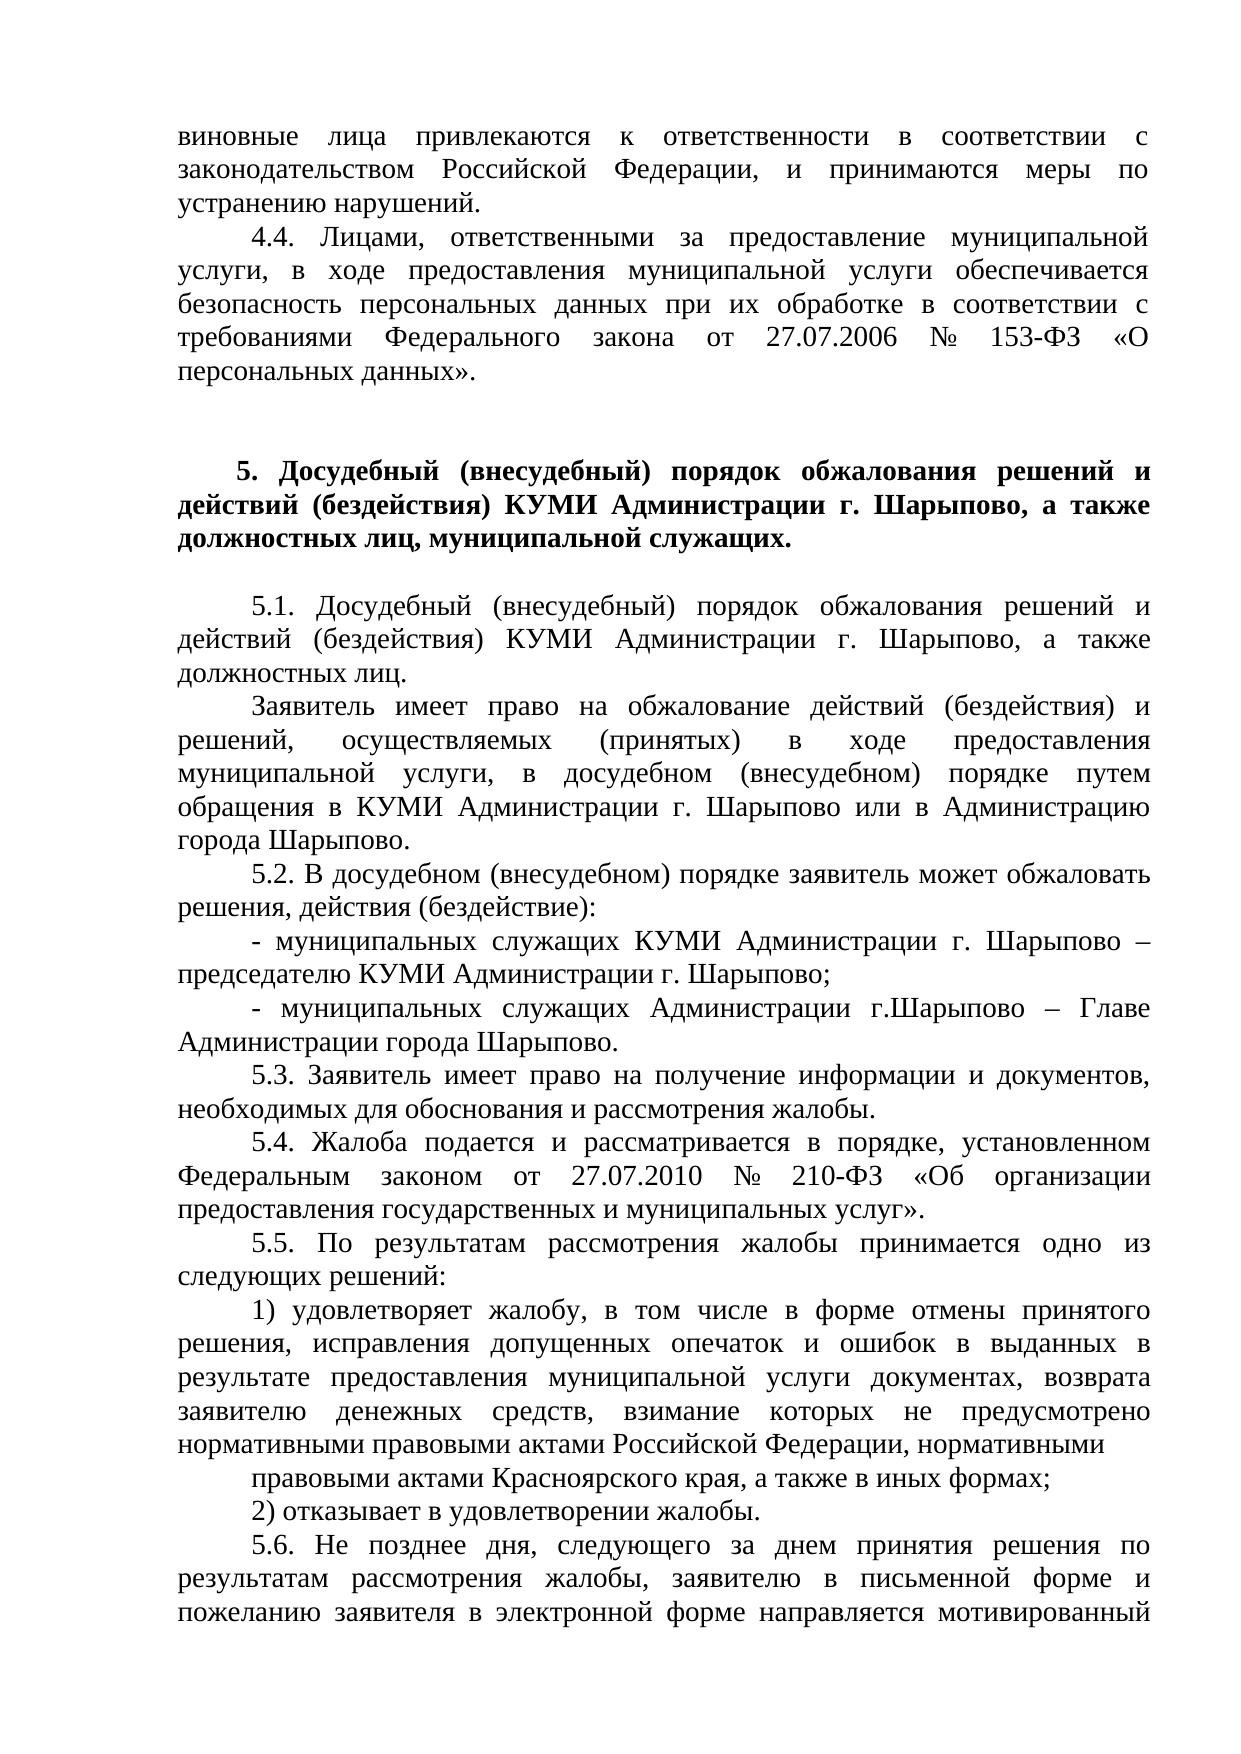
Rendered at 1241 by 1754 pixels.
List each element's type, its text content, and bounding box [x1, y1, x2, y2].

text 5.3. Заявитель имеет право на получение информации и документов, необходимых для обоснования и рассмотрения жалобы. [177, 1057, 1152, 1124]
text 5.5. По результатам рассмотрения жалобы принимается одно из следующих решений: [177, 1225, 1152, 1292]
text 5.1. Досудебный (внесудебный) порядок обжалования решений и действий (бездействия) КУМИ Администрации г. Шарыпово, а также должностных лиц. [177, 588, 1152, 688]
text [177, 118, 1149, 219]
text 2) отказывает в удовлетворении жалобы. [177, 1493, 1152, 1527]
text 1) удовлетворяет жалобу, в том числе в форме отмены принятого решения, исправления допущенных опечаток и ошибок в выданных в результате предоставления муниципальной услуги документах, возврата заявителю денежных средств, взимание которых не предусмотрено нормативными правовыми актами Российской Федерации, нормативными [177, 1292, 1152, 1460]
text 5.4. Жалоба подается и рассматривается в порядке, установленном Федеральным законом от 27.07.2010 № 210-ФЗ «Об организации предоставления государственных и муниципальных услуг». [177, 1124, 1152, 1225]
text 5.2. В досудебном (внесудебном) порядке заявитель может обжаловать решения, действия (бездействие): [177, 856, 1152, 923]
text Заявитель имеет право на обжалование действий (бездействия) и решений, осуществляемых (принятых) в ходе предоставления муниципальной услуги, в досудебном (внесудебном) порядке путем обращения в КУМИ Администрации г. Шарыпово или в Администрацию города Шарыпово. [177, 688, 1152, 856]
text 4.4. Лицами, ответственными за предоставление муниципальной услуги, в ходе предоставления муниципальной услуги обеспечивается безопасность персональных данных при их обработке в соответствии с требованиями Федерального закона от 27.07.2006 № 153-ФЗ «О персональных данных». [177, 219, 1149, 386]
text 5. Досудебный (внесудебный) порядок обжалования решений и действий (бездействия) КУМИ Администрации г. Шарыпово, а также должностных лиц, муниципальной служащих. [177, 453, 1152, 554]
text - муниципальных служащих КУМИ Администрации г. Шарыпово – председателю КУМИ Администрации г. Шарыпово; [177, 923, 1152, 990]
text правовыми актами Красноярского края, а также в иных формах; [177, 1460, 1152, 1493]
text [177, 1527, 1152, 1627]
text - муниципальных служащих Администрации г.Шарыпово – Главе Администрации города Шарыпово. [177, 990, 1152, 1057]
